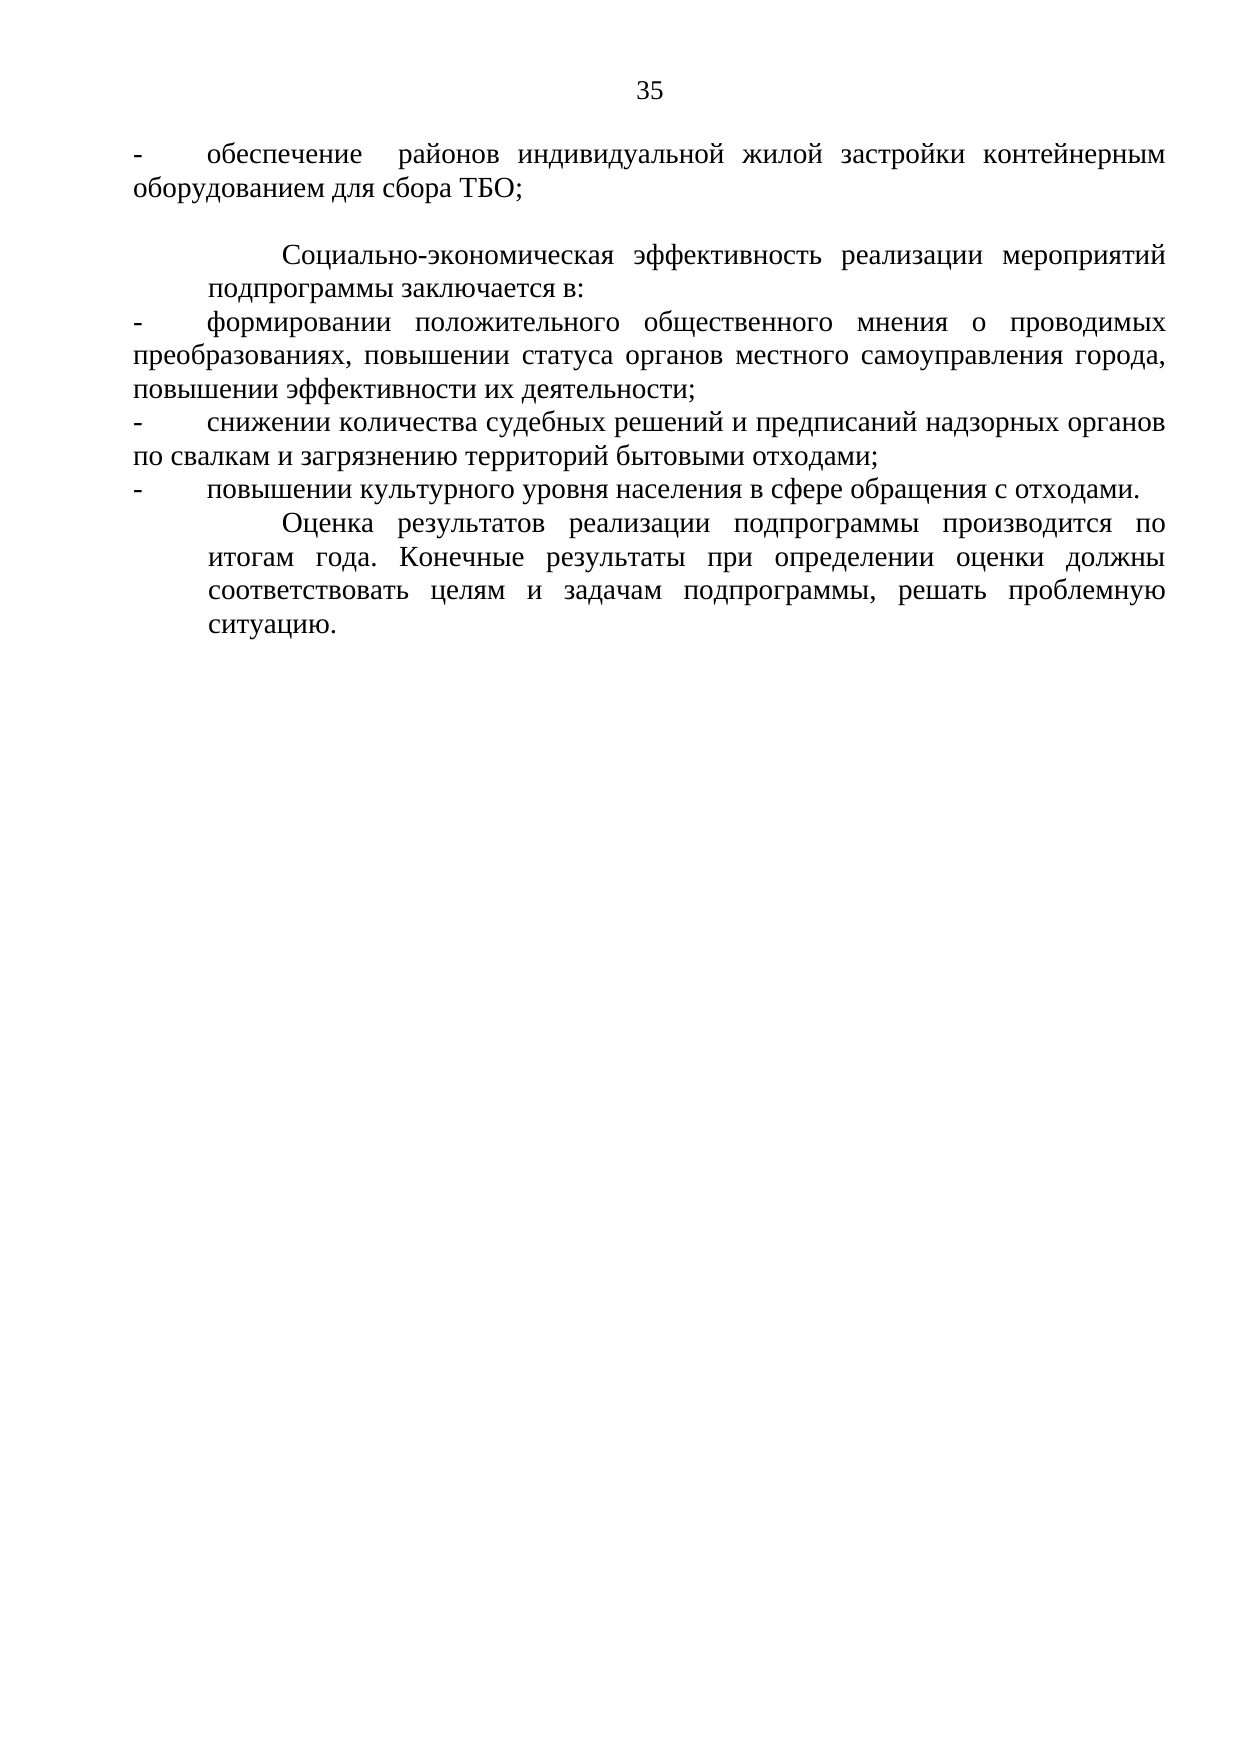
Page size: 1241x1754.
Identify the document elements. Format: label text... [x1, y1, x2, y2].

text - формировании положительного общественного мнения о проводимых преобразованиях, повышении статуса органов местного самоуправления города, повышении эффективности их деятельности; [133, 304, 1167, 404]
text - обеспечение районов индивидуальной жилой застройки контейнерным оборудованием для сбора ТБО; [133, 136, 1167, 203]
text - повышении культурного уровня населения в сфере обращения с отходами. [133, 472, 1167, 505]
text Оценка результатов реализации подпрограммы производится по итогам года. Конечные результаты при определении оценки должны соответствовать целям и задачам подпрограммы, решать проблемную ситуацию. [208, 505, 1167, 639]
text - снижении количества судебных решений и предписаний надзорных органов по свалкам и загрязнению территорий бытовыми отходами; [133, 404, 1167, 472]
text Социально-экономическая эффективность реализации мероприятий подпрограммы заключается в: [208, 237, 1167, 304]
